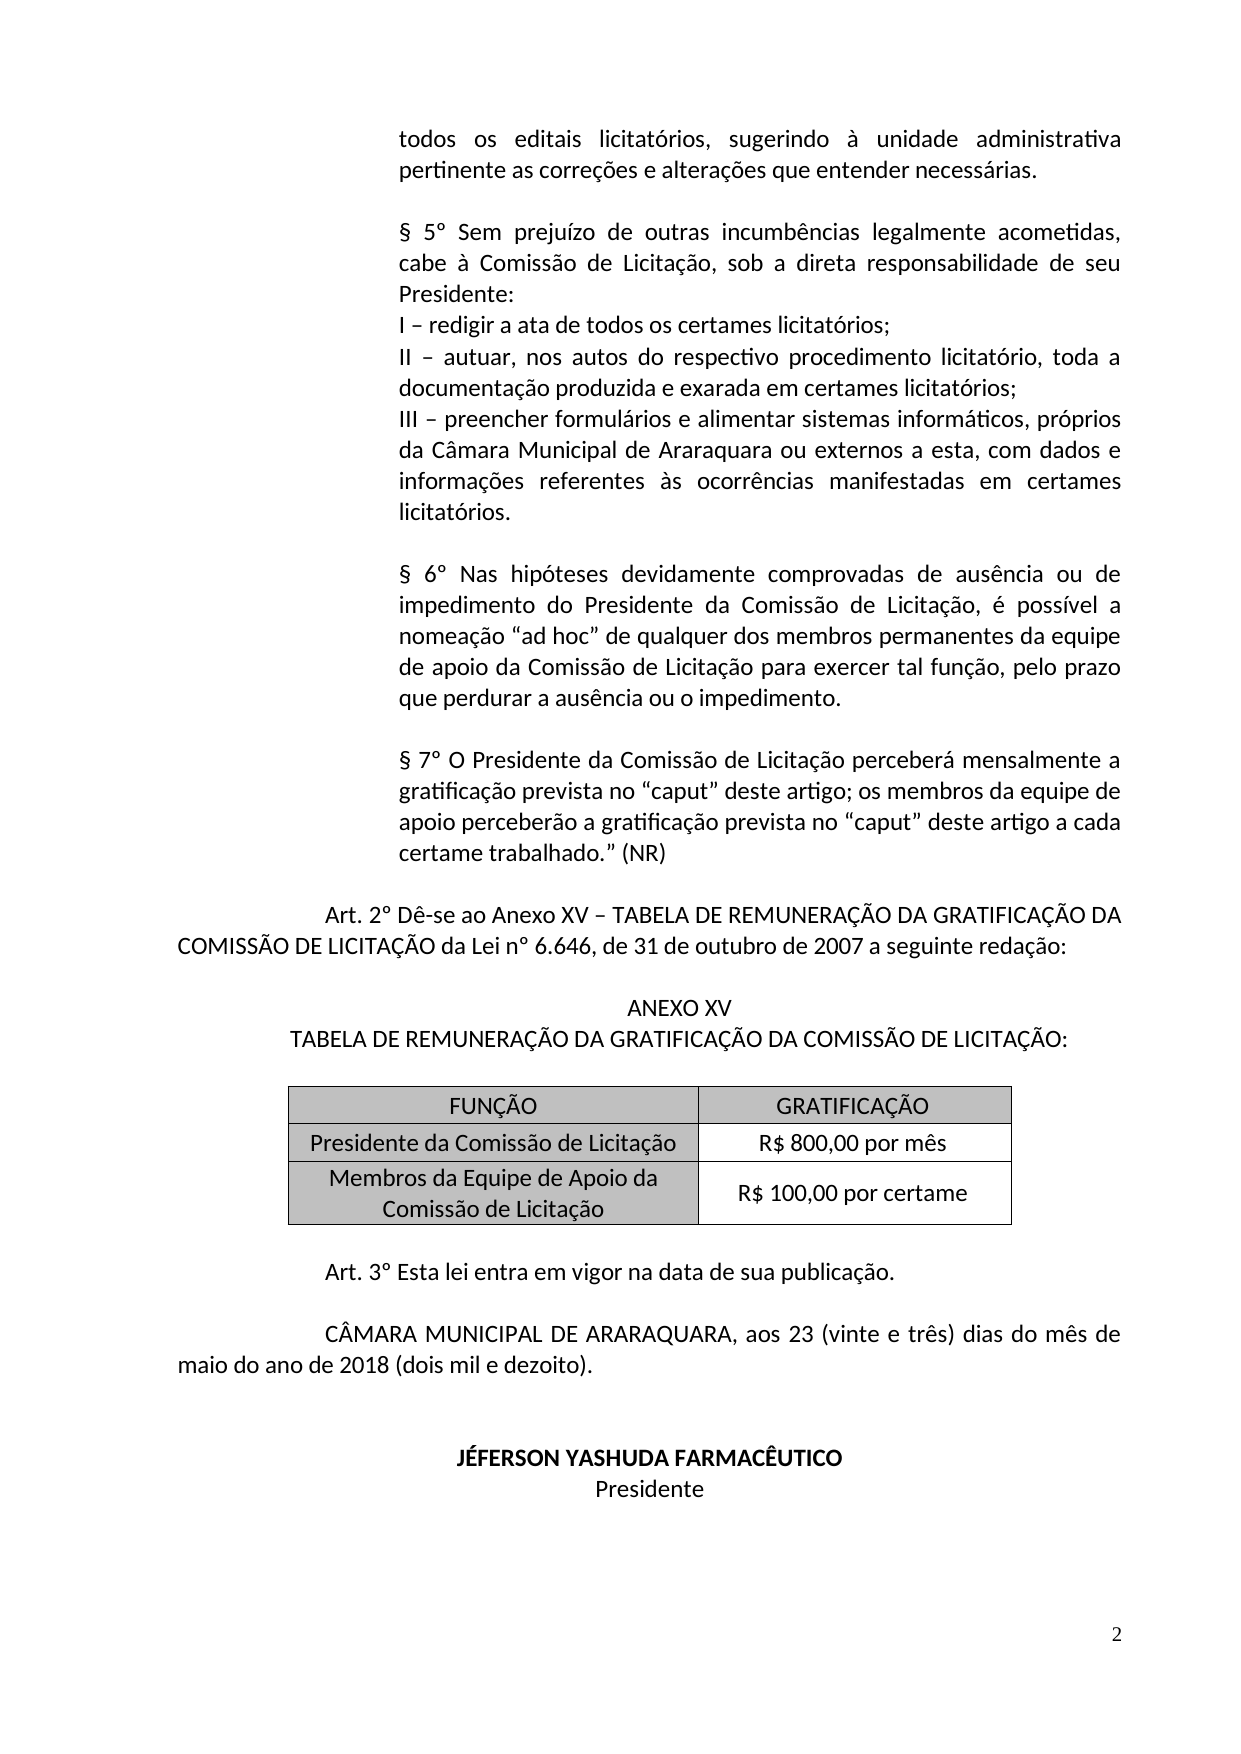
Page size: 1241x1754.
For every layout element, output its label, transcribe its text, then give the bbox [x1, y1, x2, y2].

text Presidente [177, 1473, 1122, 1504]
table_header GRATIFICAÇÃO [699, 1087, 1011, 1123]
text III – preencher formulários e alimentar sistemas informáticos, próprios da Câmara Municipal de Araraquara ou externos a esta, com dados e informações referentes às ocorrências manifestadas em certames licitatórios. [399, 402, 1122, 527]
text TABELA DE REMUNERAÇÃO DA GRATIFICAÇÃO DA COMISSÃO DE LICITAÇÃO: [236, 1023, 1122, 1054]
table_header FUNÇÃO [289, 1087, 698, 1123]
table_cell R$ 800,00 por mês [699, 1124, 1011, 1161]
table_cell R$ 100,00 por certame [699, 1162, 1011, 1224]
table_cell Membros da Equipe de Apoio da Comissão de Licitação [289, 1162, 698, 1224]
text § 7º O Presidente da Comissão de Licitação perceberá mensalmente a gratificação prevista no “caput” deste artigo; os membros da equipe de apoio perceberão a gratificação prevista no “caput” deste artigo a cada certame trabalhado.” (NR) [399, 744, 1122, 868]
text § 6º Nas hipóteses devidamente comprovadas de ausência ou de impedimento do Presidente da Comissão de Licitação, é possível a nomeação “ad hoc” de qualquer dos membros permanentes da equipe de apoio da Comissão de Licitação para exercer tal função, pelo prazo que perdurar a ausência ou o impedimento. [399, 558, 1122, 713]
text Art. 2º Dê-se ao Anexo XV – TABELA DE REMUNERAÇÃO DA GRATIFICAÇÃO DA COMISSÃO DE LICITAÇÃO da Lei nº 6.646, de 31 de outubro de 2007 a seguinte redação: [177, 899, 1122, 961]
text II – autuar, nos autos do respectivo procedimento licitatório, toda a documentação produzida e exarada em certames licitatórios; [399, 340, 1122, 402]
table_cell Presidente da Comissão de Licitação [289, 1124, 698, 1161]
text ANEXO XV [236, 992, 1122, 1023]
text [399, 123, 1122, 185]
text Art. 3º Esta lei entra em vigor na data de sua publicação. [177, 1256, 1122, 1287]
text CÂMARA MUNICIPAL DE ARARAQUARA, aos 23 (vinte e três) dias do mês de maio do ano de 2018 (dois mil e dezoito). [177, 1318, 1122, 1380]
subtitle JÉFERSON YASHUDA FARMACÊUTICO [177, 1442, 1122, 1473]
text I – redigir a ata de todos os certames licitatórios; [399, 309, 1122, 340]
text § 5º Sem prejuízo de outras incumbências legalmente acometidas, cabe à Comissão de Licitação, sob a direta responsabilidade de seu Presidente: [399, 216, 1122, 309]
